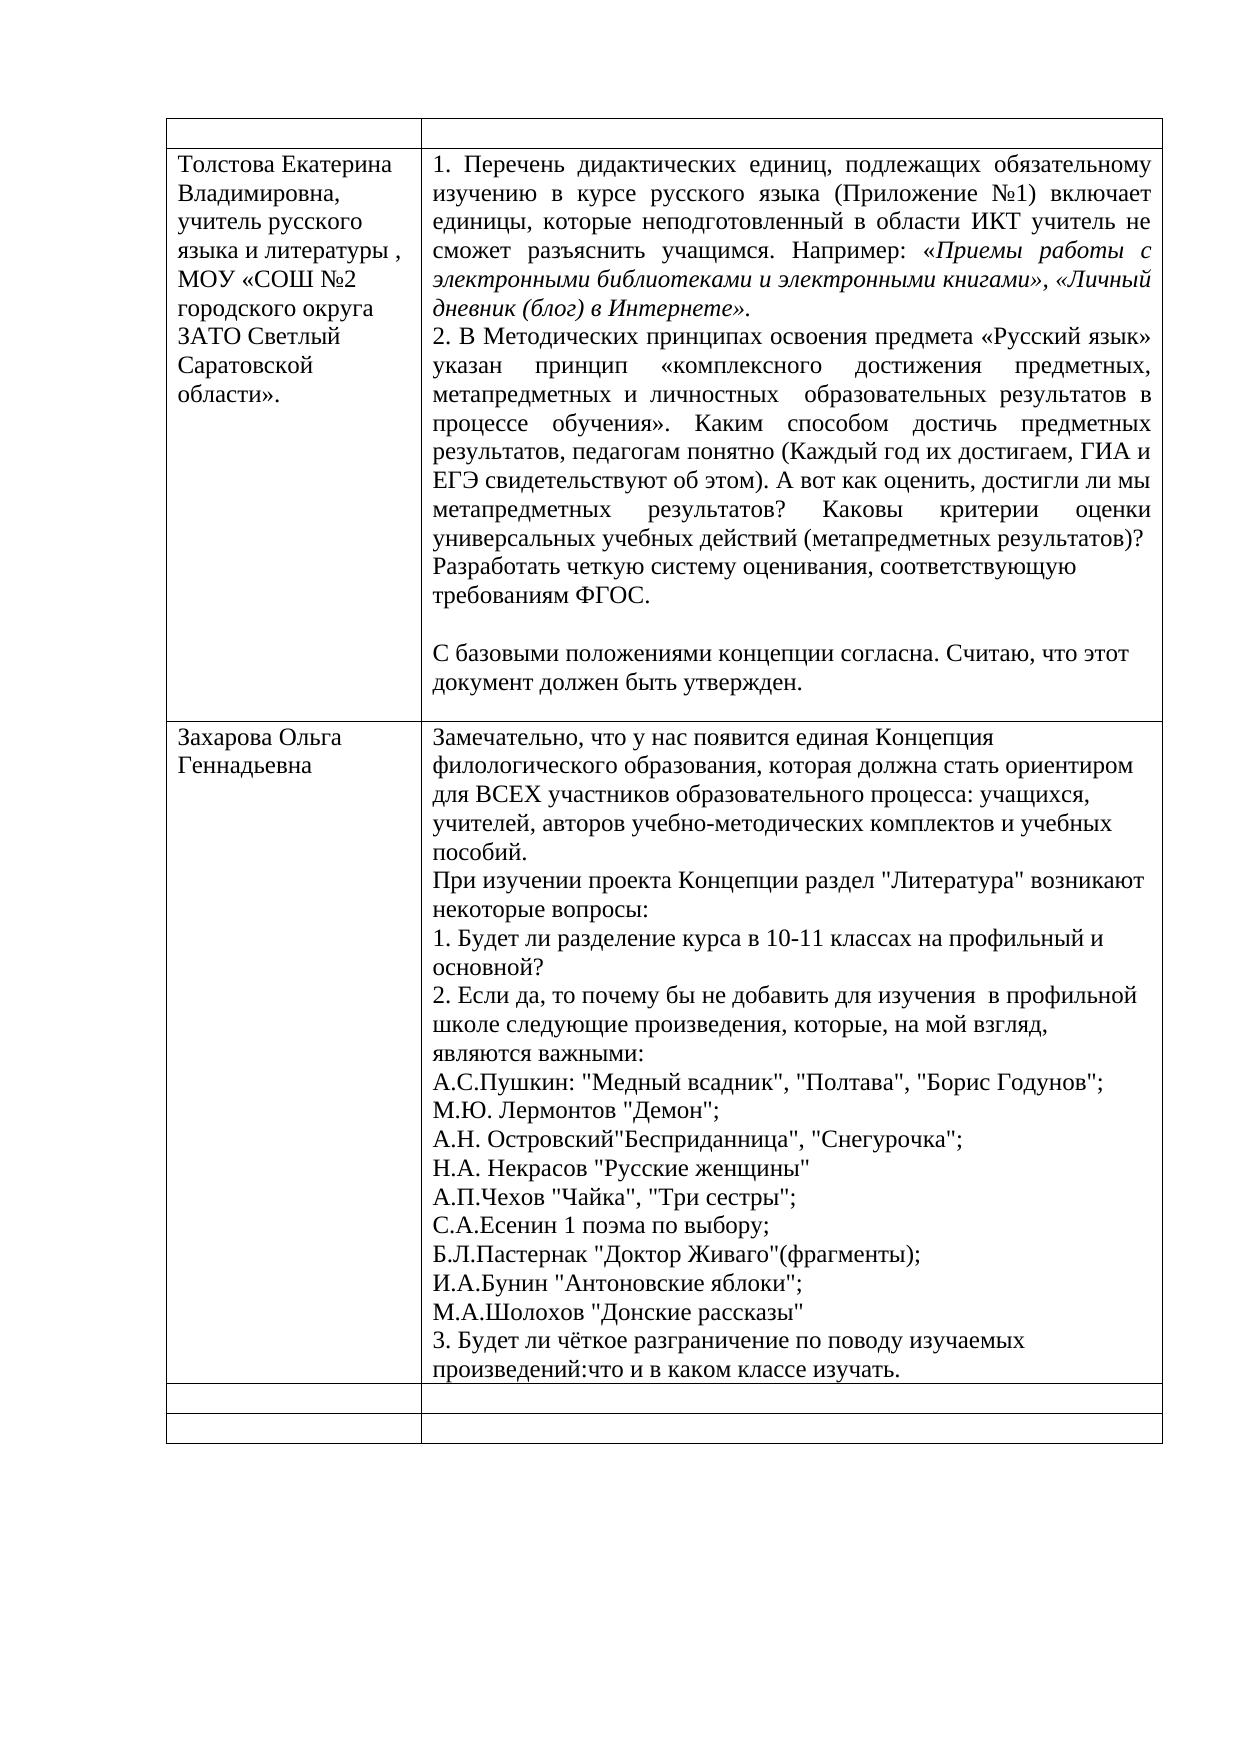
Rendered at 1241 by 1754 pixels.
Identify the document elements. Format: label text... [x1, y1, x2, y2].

table_cell [167, 1414, 421, 1442]
table_cell Захарова Ольга Геннадьевна [167, 722, 421, 1383]
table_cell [422, 119, 1162, 148]
table_cell 1. Перечень дидактических единиц, подлежащих обязательному изучению в курсе русского языка (Приложение №1) включает единицы, которые неподготовленный в области ИКТ учитель не сможет разъяснить учащимся. Например: «Приемы работы с электронными библиотеками и электронными книгами», «Личный дневник (блог) в Интернете». 2. В Методических принципах освоения предмета «Русский язык» указан принцип «комплексного достижения предметных, метапредметных и личностных образовательных результатов в процессе обучения». Каким способом достичь предметных результатов, педагогам понятно (Каждый год их достигаем, ГИА и ЕГЭ свидетельствуют об этом). А вот как оценить, достигли ли мы метапредметных результатов? Каковы критерии оценки универсальных учебных действий (метапредметных результатов)? Разработать четкую систему оценивания, соответствующую требованиям ФГОС. С базовыми положениями концепции согласна. Считаю, что этот документ должен быть утвержден. [422, 149, 1162, 721]
table_cell [422, 1414, 1162, 1442]
table_cell [167, 1384, 421, 1413]
table_cell Замечательно, что у нас появится единая Концепция филологического образования, которая должна стать ориентиром для ВСЕХ участников образовательного процесса: учащихся, учителей, авторов учебно-методических комплектов и учебных пособий. При изучении проекта Концепции раздел "Литература" возникают некоторые вопросы: 1. Будет ли разделение курса в 10-11 классах на профильный и основной? 2. Если да, то почему бы не добавить для изучения в профильной школе следующие произведения, которые, на мой взгляд, являются важными: А.С.Пушкин: "Медный всадник", "Полтава", "Борис Годунов"; М.Ю. Лермонтов "Демон"; А.Н. Островский"Бесприданница", "Снегурочка"; Н.А. Некрасов "Русские женщины" А.П.Чехов "Чайка", "Три сестры"; С.А.Есенин 1 поэма по выбору; Б.Л.Пастернак "Доктор Живаго"(фрагменты); И.А.Бунин "Антоновские яблоки"; М.А.Шолохов "Донские рассказы" 3. Будет ли чёткое разграничение по поводу изучаемых произведений:что и в каком классе изучать. [422, 722, 1162, 1383]
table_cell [167, 119, 421, 148]
table_cell [422, 1384, 1162, 1413]
table_cell Толстова Екатерина Владимировна, учитель русского языка и литературы , МОУ «СОШ №2 городского округа ЗАТО Светлый Саратовской области». [167, 149, 421, 721]
